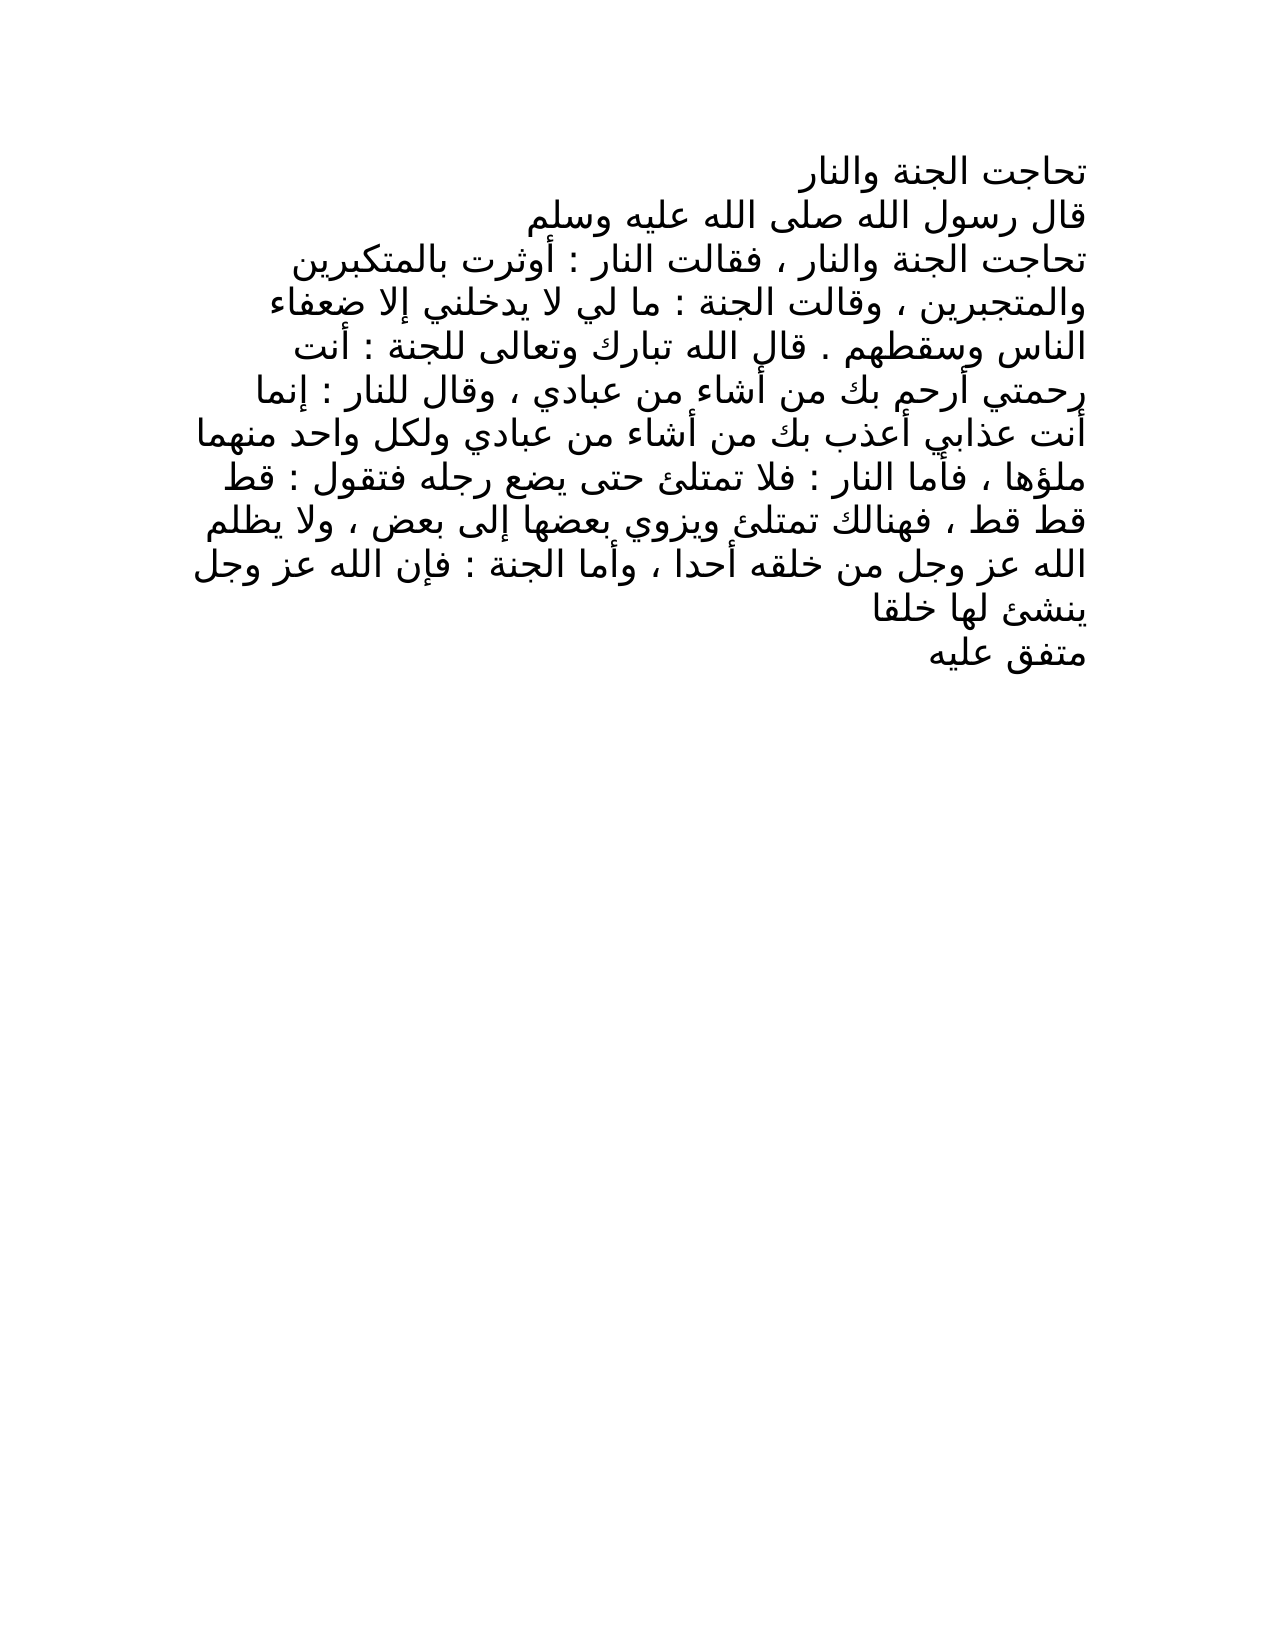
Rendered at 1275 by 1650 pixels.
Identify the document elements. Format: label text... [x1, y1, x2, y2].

text تحاجت الجنة والنار [187, 150, 1087, 194]
text تحاجت الجنة والنار ، فقالت النار : أوثرت بالمتكبرين والمتجبرين ، وقالت الجنة : ما لي لا يدخلني إلا ضعفاء الناس وسقطهم . قال الله تبارك وتعالى للجنة : أنت رحمتي أرحم بك من أشاء من عبادي ، وقال للنار : إنما أنت عذابي أعذب بك من أشاء من عبادي ولكل واحد منهما ملؤها ، فأما النار : فلا تمتلئ حتى يضع رجله فتقول : قط قط قط ، فهنالك تمتلئ ويزوي بعضها إلى بعض ، ولا يظلم الله عز وجل من خلقه أحدا ، وأما الجنة : فإن الله عز وجل ينشئ لها خلقا [187, 237, 1087, 630]
text قال رسول الله صلى الله عليه وسلم [187, 194, 1087, 237]
text متفق عليه [187, 630, 1087, 674]
